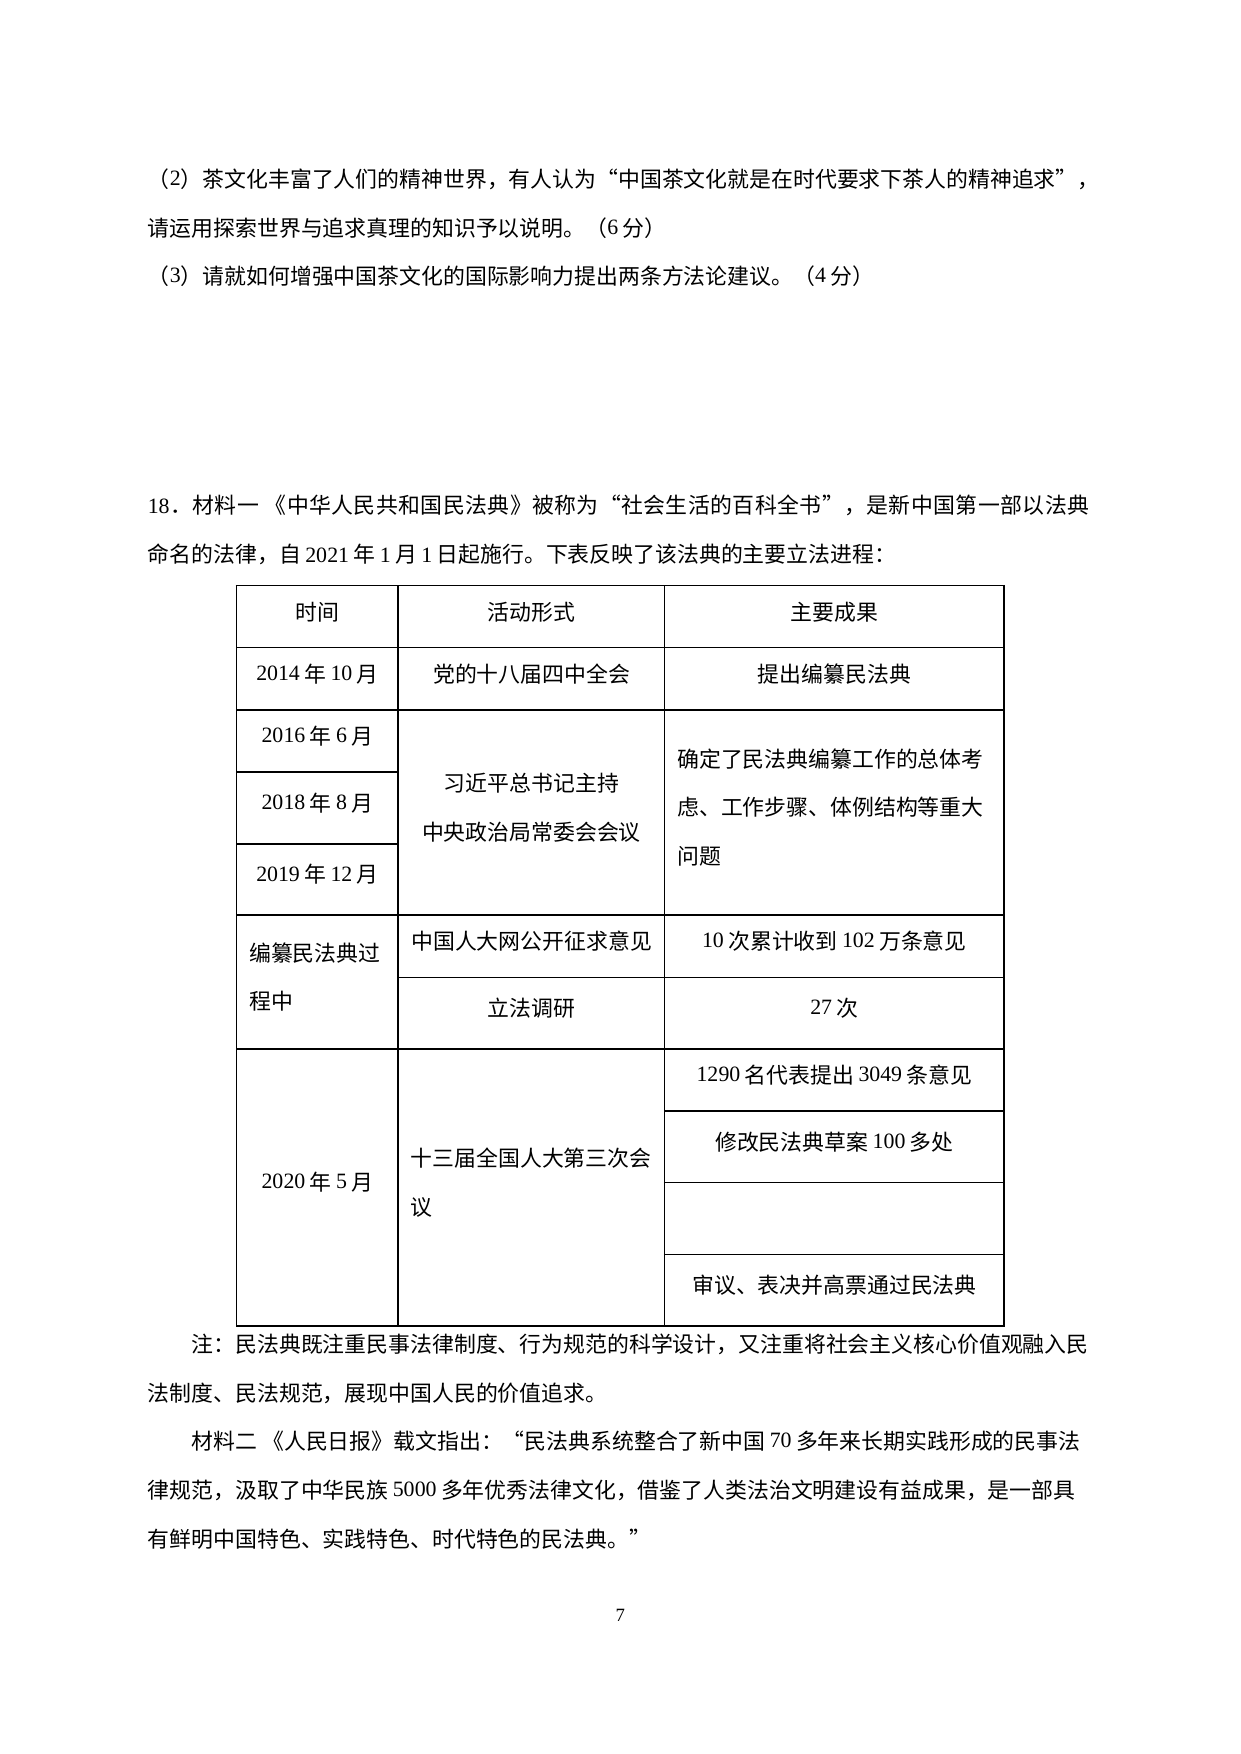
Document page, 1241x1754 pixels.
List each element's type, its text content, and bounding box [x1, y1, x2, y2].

table_cell 提出编纂民法典 [665, 648, 1003, 709]
text （3）请就如何增强中国茶文化的国际影响力提出两条方法论建议。（4分） [148, 259, 1092, 291]
table_cell 立法调研 [399, 978, 664, 1048]
table_header 主要成果 [665, 586, 1003, 647]
table_cell 党的十八届四中全会 [399, 648, 664, 709]
table_cell 27次 [665, 978, 1003, 1048]
table_cell 2019年12月 [237, 845, 397, 914]
table_cell 审议、表决并高票通过民法典 [665, 1255, 1003, 1325]
text 材料二 《人民日报》载文指出：“民法典系统整合了新中国70多年来长期实践形成的民事法律规范，汲取了中华民族5000多年优秀法律文化，借鉴了人类法治文明建设有益成果，是一部具有鲜明中国特色、实践特色、时代特色的民法典。” [148, 1424, 1092, 1554]
text 注：民法典既注重民事法律制度、行为规范的科学设计，又注重将社会主义核心价值观融入民法制度、民法规范，展现中国人民的价值追求。 [148, 1327, 1092, 1408]
table_cell 修改民法典草案100多处 [665, 1112, 1003, 1182]
text （2）茶文化丰富了人们的精神世界，有人认为“中国茶文化就是在时代要求下茶人的精神追求”，请运用探索世界与追求真理的知识予以说明。（6分） [148, 162, 1092, 243]
table_cell 1290名代表提出3049条意见 [665, 1050, 1003, 1110]
table_cell 确定了民法典编纂工作的总体考虑、工作步骤、体例结构等重大问题 [665, 711, 1003, 914]
table_cell 2016年6月 [237, 711, 397, 771]
table_cell 十三届全国人大第三次会议 [399, 1050, 664, 1325]
table_cell 2020年5月 [237, 1050, 397, 1325]
table_cell 2018年8月 [237, 773, 397, 843]
table_header 时间 [237, 586, 397, 647]
table_cell 中国人大网公开征求意见 [399, 916, 664, 977]
text 18．材料一 《中华人民共和国民法典》被称为“社会生活的百科全书”，是新中国第一部以法典命名的法律，自2021年1月1日起施行。下表反映了该法典的主要立法进程： [148, 488, 1092, 569]
table_cell 习近平总书记主持 中央政治局常委会会议 [399, 711, 664, 914]
table_cell 2014年10月 [237, 648, 397, 709]
table_cell 编纂民法典过程中 [237, 916, 397, 1048]
table_cell [665, 1183, 1003, 1253]
table_cell 10次累计收到102万条意见 [665, 916, 1003, 977]
table_header 活动形式 [399, 586, 664, 647]
